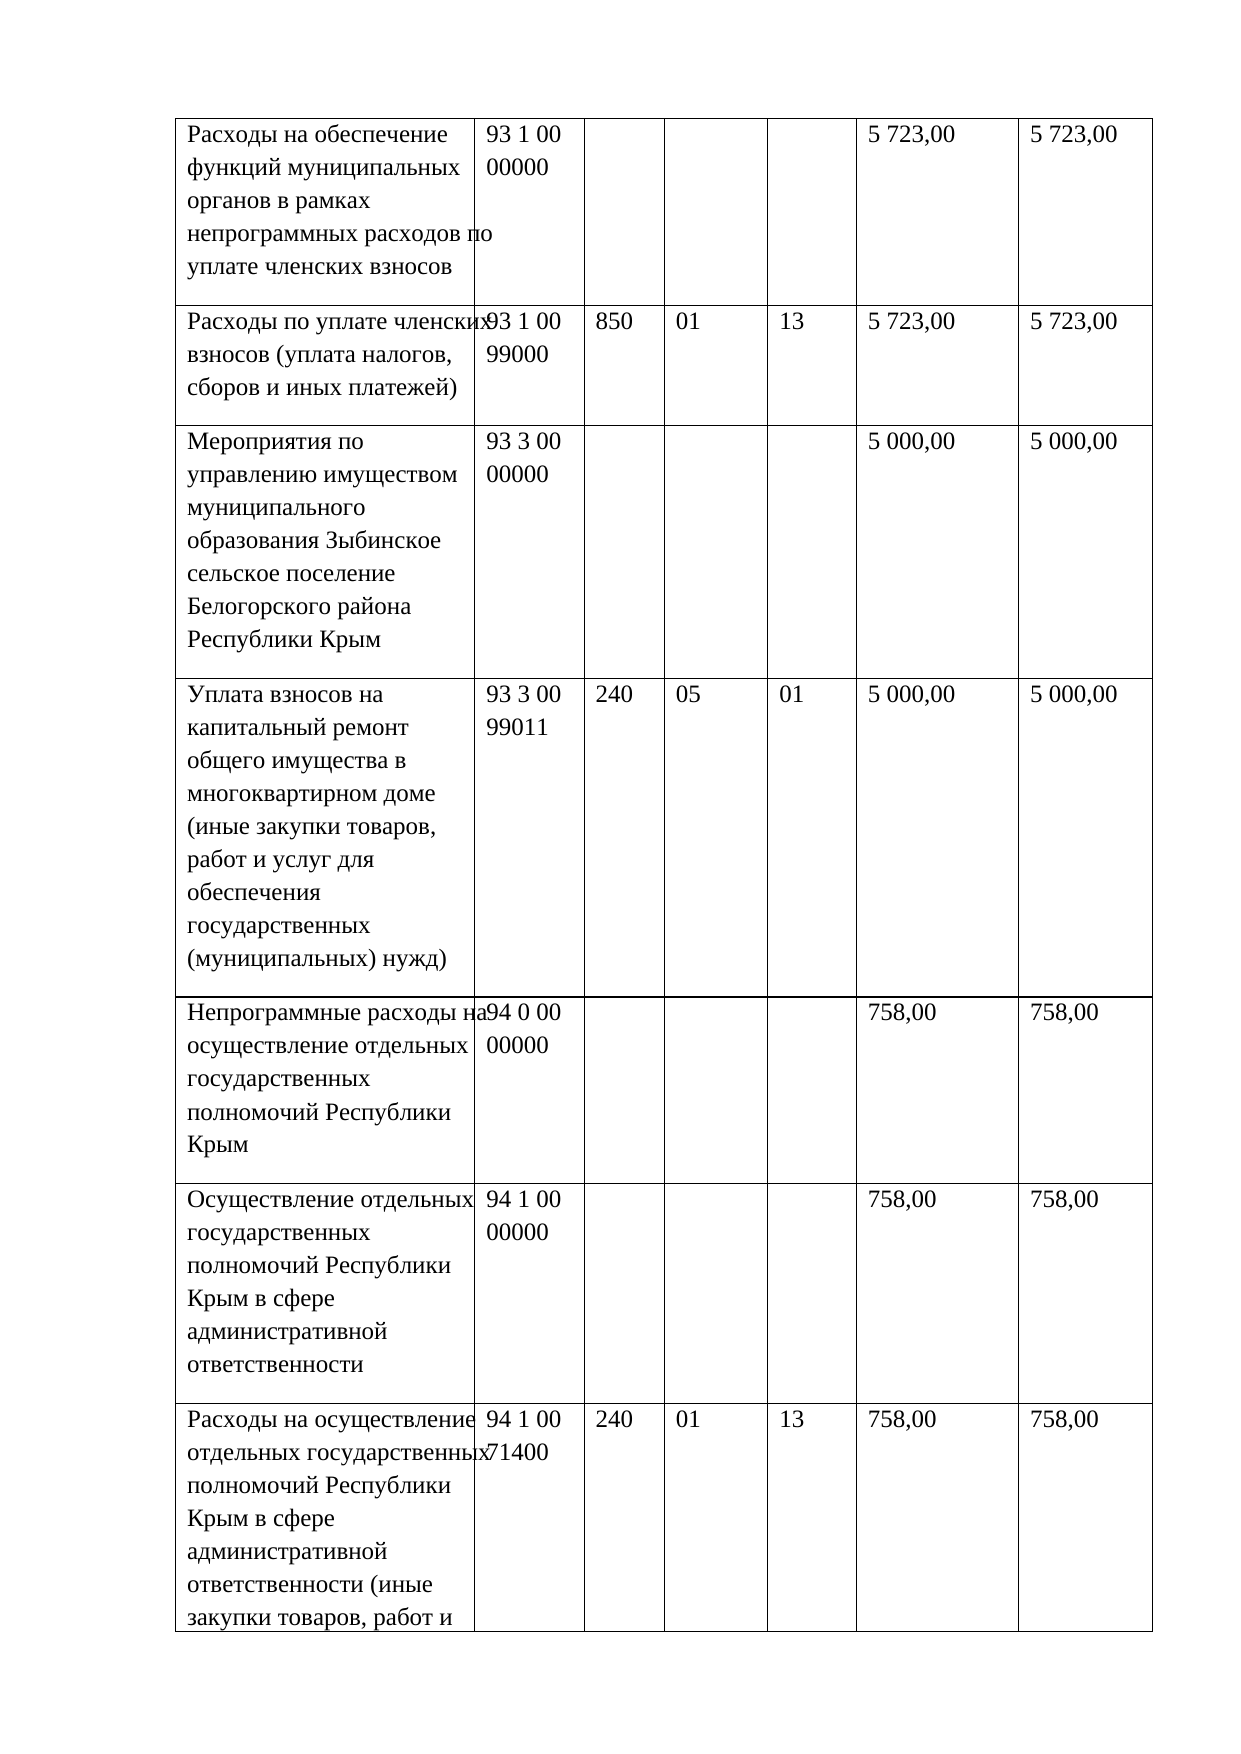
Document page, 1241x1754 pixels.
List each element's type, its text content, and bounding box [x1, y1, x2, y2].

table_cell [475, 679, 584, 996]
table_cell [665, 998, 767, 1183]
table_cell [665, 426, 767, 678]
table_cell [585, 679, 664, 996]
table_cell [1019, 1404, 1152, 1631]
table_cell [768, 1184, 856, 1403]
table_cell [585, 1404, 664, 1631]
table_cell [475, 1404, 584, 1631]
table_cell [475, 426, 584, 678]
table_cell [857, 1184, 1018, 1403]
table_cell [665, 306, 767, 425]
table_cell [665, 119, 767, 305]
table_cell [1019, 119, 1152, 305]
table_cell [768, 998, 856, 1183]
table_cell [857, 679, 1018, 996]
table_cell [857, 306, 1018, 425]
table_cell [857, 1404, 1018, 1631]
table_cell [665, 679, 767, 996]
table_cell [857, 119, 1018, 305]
table_cell 93 1 00 00000 [475, 119, 584, 305]
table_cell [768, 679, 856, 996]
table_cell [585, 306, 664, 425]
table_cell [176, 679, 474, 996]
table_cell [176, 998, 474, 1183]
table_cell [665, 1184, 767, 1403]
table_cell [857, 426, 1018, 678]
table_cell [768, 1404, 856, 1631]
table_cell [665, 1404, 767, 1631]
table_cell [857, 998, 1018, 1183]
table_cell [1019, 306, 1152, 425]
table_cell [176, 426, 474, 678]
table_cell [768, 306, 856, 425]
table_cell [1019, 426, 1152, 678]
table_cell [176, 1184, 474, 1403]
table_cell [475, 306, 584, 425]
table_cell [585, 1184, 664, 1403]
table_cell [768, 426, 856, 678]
table_cell Расходы на обеспечение функций муниципальных органов в рамках непрограммных расходов по уплате членских взносов [176, 119, 474, 305]
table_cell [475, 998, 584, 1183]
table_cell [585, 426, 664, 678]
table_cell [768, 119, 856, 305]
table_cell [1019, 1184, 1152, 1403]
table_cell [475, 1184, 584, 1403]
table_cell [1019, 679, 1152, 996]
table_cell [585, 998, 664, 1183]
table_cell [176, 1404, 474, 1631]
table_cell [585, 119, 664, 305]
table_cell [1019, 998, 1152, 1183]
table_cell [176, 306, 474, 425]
